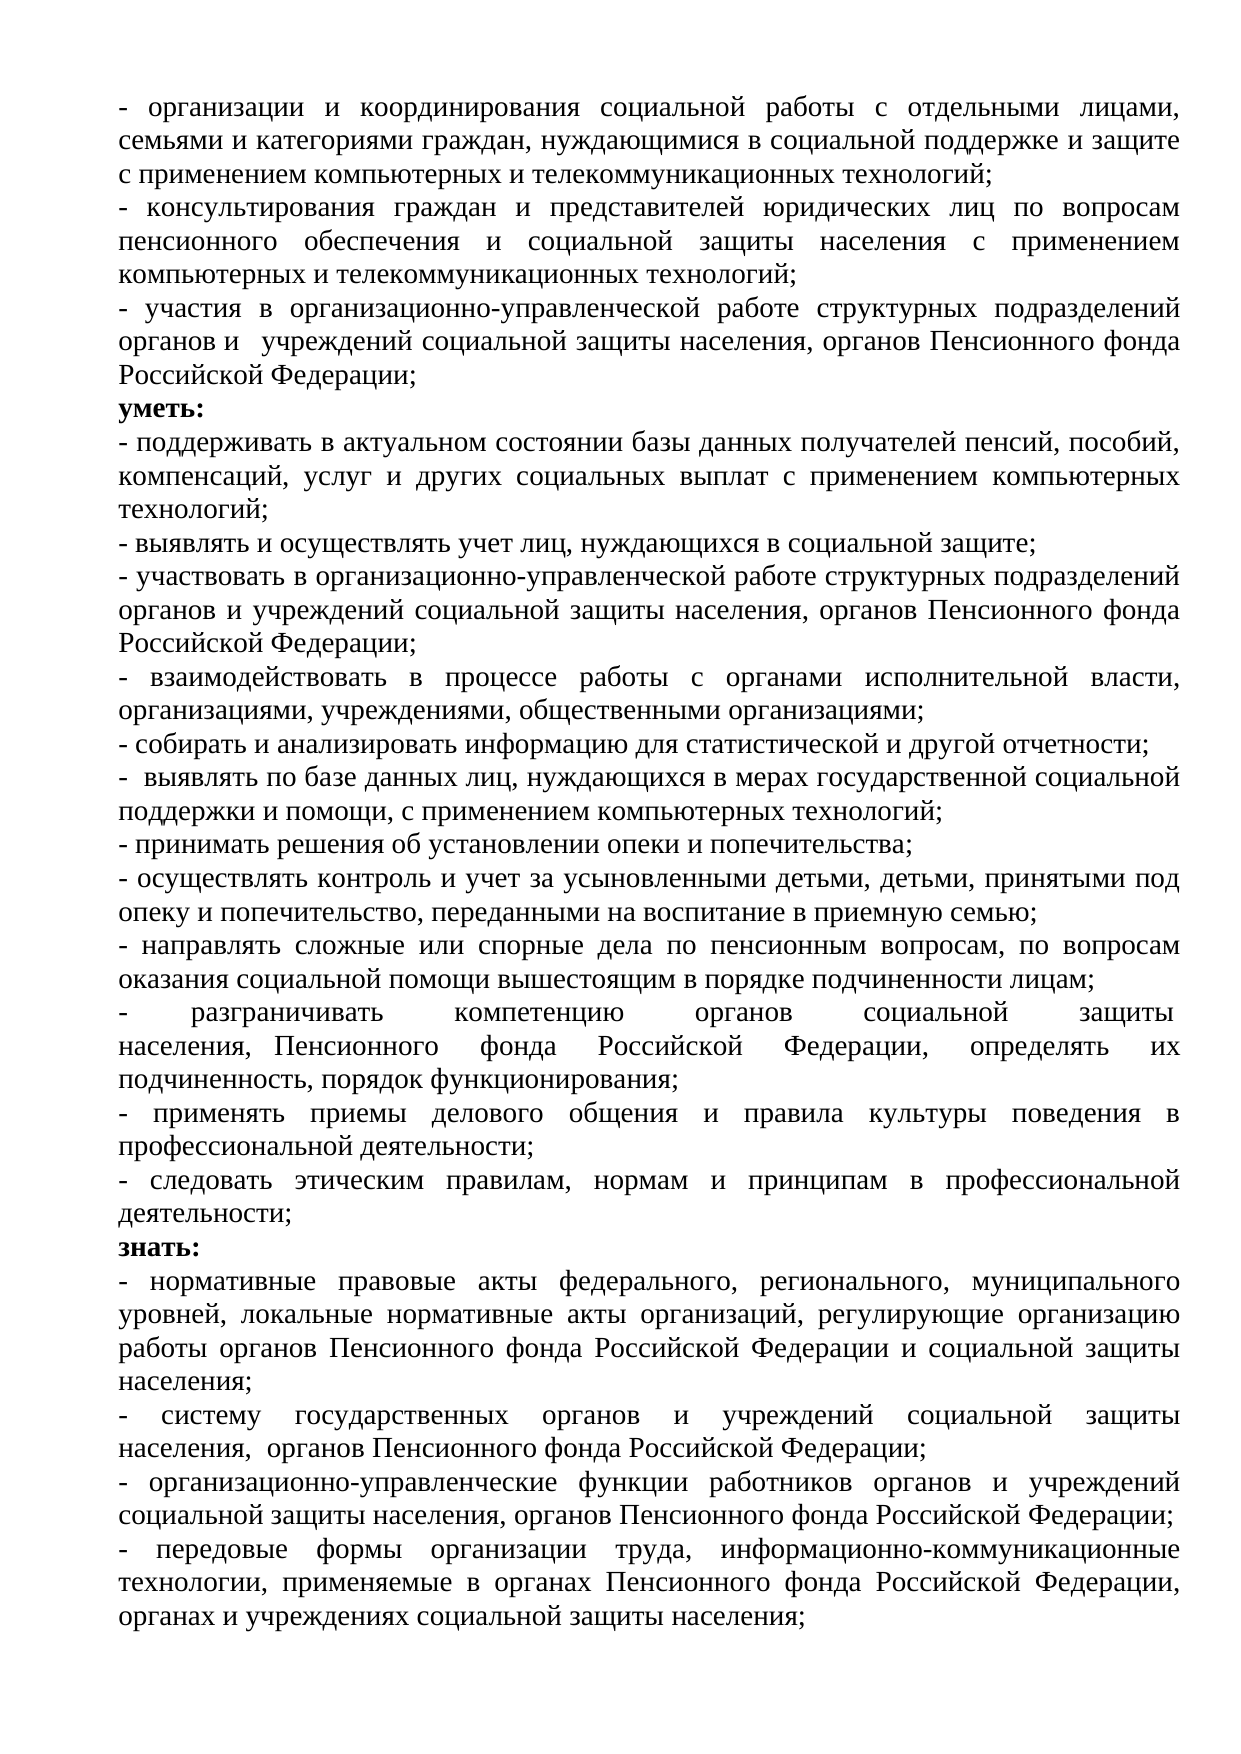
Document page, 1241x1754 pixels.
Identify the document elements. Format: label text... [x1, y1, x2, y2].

text - участвовать в организационно-управленческой работе структурных подразделений органов и учреждений социальной защиты населения, органов Пенсионного фонда Российской Федерации; [118, 558, 1181, 659]
text - систему государственных органов и учреждений социальной защиты населения, органов Пенсионного фонда Российской Федерации; [118, 1397, 1181, 1464]
text - поддерживать в актуальном состоянии базы данных получателей пенсий, пособий, компенсаций, услуг и других социальных выплат с применением компьютерных технологий; [118, 424, 1181, 525]
text - выявлять и осуществлять учет лиц, нуждающихся в социальной защите; [118, 525, 1181, 558]
text - передовые формы организации труда, информационно-коммуникационные технологии, применяемые в органах Пенсионного фонда Российской Федерации, органах и учреждениях социальной защиты населения; [118, 1531, 1181, 1632]
text - нормативные правовые акты федерального, регионального, муниципального уровней, локальные нормативные акты организаций, регулирующие организацию работы органов Пенсионного фонда Российской Федерации и социальной защиты населения; [118, 1263, 1181, 1397]
text - собирать и анализировать информацию для статистической и другой отчетности; [118, 726, 1181, 759]
text - осуществлять контроль и учет за усыновленными детьми, детьми, принятыми под опеку и попечительство, переданными на воспитание в приемную семью; [118, 860, 1181, 927]
text - разграничивать компетенцию органов социальной защиты населения, Пенсионного фонда Российской Федерации, определять их подчиненность, порядок функционирования; [118, 994, 1181, 1095]
text уметь: [118, 391, 1181, 424]
text - организации и координирования социальной работы с отдельными лицами, семьями и категориями граждан, нуждающимися в социальной поддержке и защите с применением компьютерных и телекоммуникационных технологий; [118, 89, 1181, 189]
text - взаимодействовать в процессе работы с органами исполнительной власти, организациями, учреждениями, общественными организациями; [118, 659, 1181, 726]
text - участия в организационно-управленческой работе структурных подразделений органов и учреждений социальной защиты населения, органов Пенсионного фонда Российской Федерации; [118, 290, 1181, 391]
text - следовать этическим правилам, нормам и принципам в профессиональной деятельности; [118, 1162, 1181, 1229]
text - направлять сложные или спорные дела по пенсионным вопросам, по вопросам оказания социальной помощи вышестоящим в порядке подчиненности лицам; [118, 927, 1181, 994]
text - консультирования граждан и представителей юридических лиц по вопросам пенсионного обеспечения и социальной защиты населения с применением компьютерных и телекоммуникационных технологий; [118, 189, 1181, 290]
text знать: [118, 1229, 1181, 1263]
text - выявлять по базе данных лиц, нуждающихся в мерах государственной социальной поддержки и помощи, с применением компьютерных технологий; [118, 759, 1181, 827]
text - применять приемы делового общения и правила культуры поведения в профессиональной деятельности; [118, 1095, 1181, 1162]
text - принимать решения об установлении опеки и попечительства; [118, 827, 1181, 860]
text - организационно-управленческие функции работников органов и учреждений социальной защиты населения, органов Пенсионного фонда Российской Федерации; [118, 1464, 1181, 1531]
